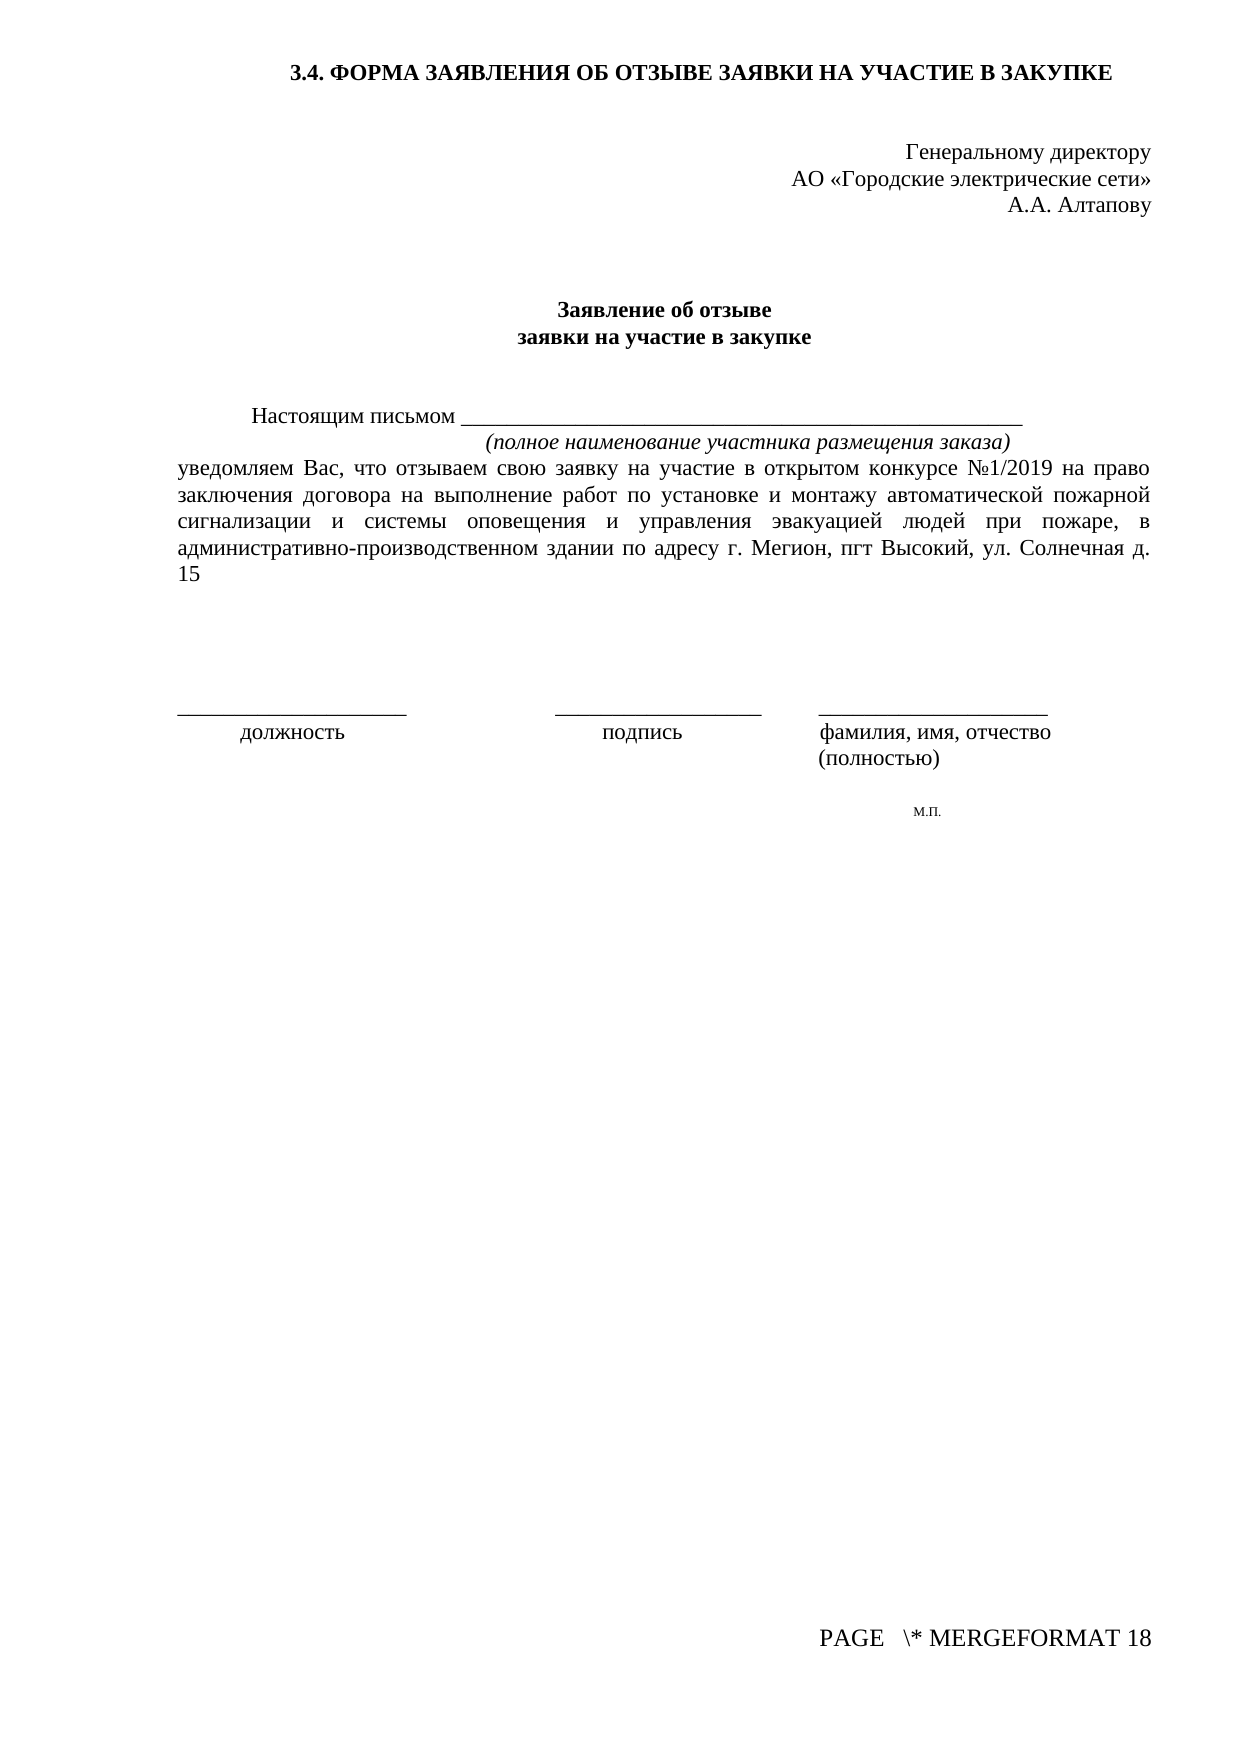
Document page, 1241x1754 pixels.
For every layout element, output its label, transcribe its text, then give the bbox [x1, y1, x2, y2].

text 3.4. ФОРМА ЗАЯВЛЕНИЯ ОБ ОТЗЫВЕ ЗАЯВКИ НА УЧАСТИЕ В ЗАКУПКЕ [177, 59, 1152, 86]
text М.П. [177, 804, 1152, 830]
text (полное наименование участника размещения заказа) [177, 428, 1152, 454]
text А.А. Алтапову [721, 191, 1152, 217]
text Заявление об отзыве [177, 296, 1152, 323]
text Настоящим письмом _________________________________________________ [177, 402, 1152, 428]
text ____________________ __________________ ____________________ [177, 692, 1152, 718]
text (полностью) [177, 744, 1152, 771]
text должность подпись фамилия, имя, отчество [177, 718, 1152, 744]
text Генеральному директору [721, 138, 1152, 164]
text заявки на участие в закупке [177, 323, 1152, 349]
text уведомляем Вас, что отзываем свою заявку на участие в открытом конкурсе №1/2019 на право заключения договора на выполнение работ по установке и монтажу автоматической пожарной сигнализации и системы оповещения и управления эвакуацией людей при пожаре, в административно-производственном здании по адресу г. Мегион, пгт Высокий, ул. Солнечная д. 15 [177, 454, 1152, 586]
text АО «Городские электрические сети» [721, 164, 1152, 191]
